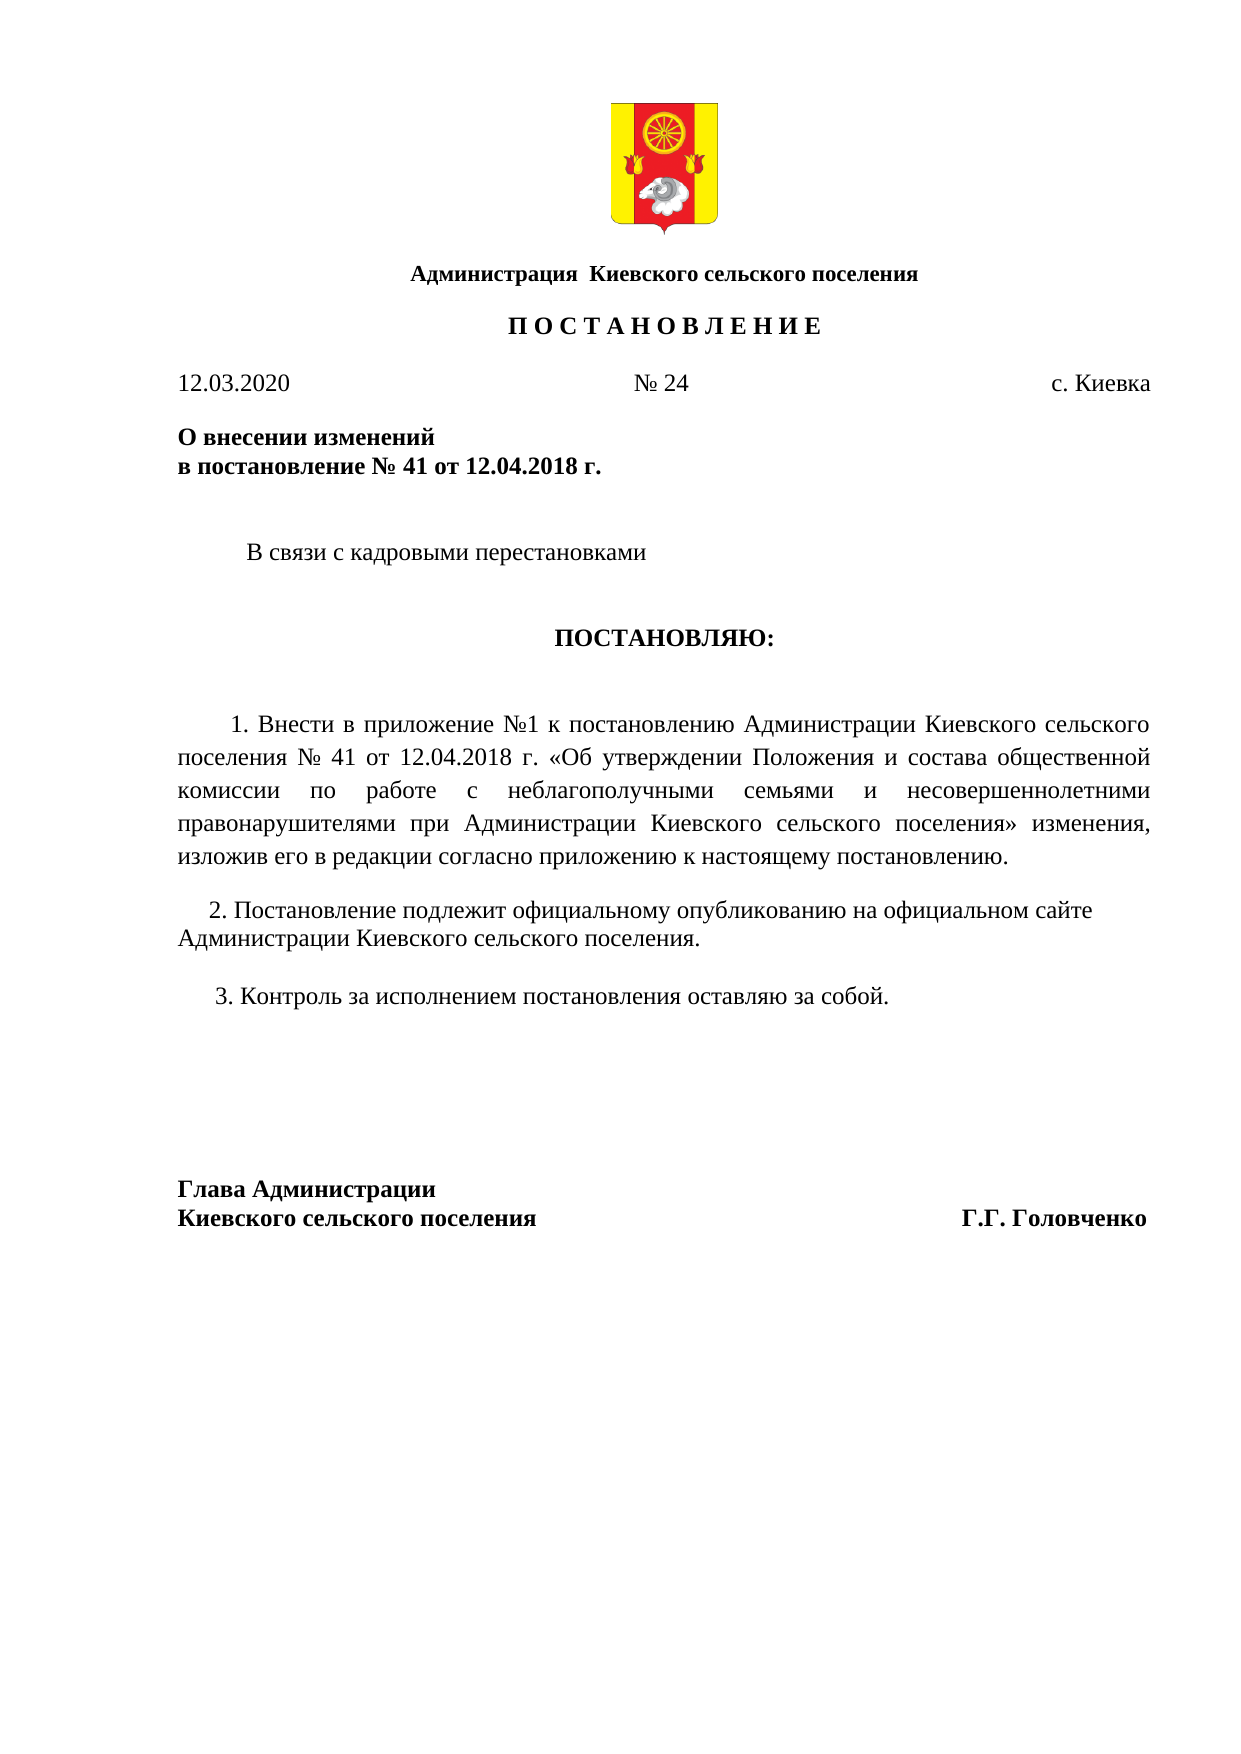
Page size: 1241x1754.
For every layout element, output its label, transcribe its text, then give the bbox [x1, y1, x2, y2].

text Киевского сельского поселения Г.Г. Головченко [177, 1203, 1152, 1232]
text Глава Администрации [177, 1174, 1152, 1203]
text О внесении изменений [177, 422, 1152, 451]
text Администрация Киевского сельского поселения [177, 260, 1152, 286]
text В связи с кадровыми перестановками [177, 537, 1152, 566]
text в постановление № 41 от 12.04.2018 г. [177, 451, 1152, 479]
text 12.03.2020 № 24 с. Киевка [177, 368, 1152, 397]
text 1. Внести в приложение №1 к постановлению Администрации Киевского сельского поселения № 41 от 12.04.2018 г. «Об утверждении Положения и состава общественной комиссии по работе с неблагополучными семьями и несовершеннолетними правонарушителями при Администрации Киевского сельского поселения» изменения, изложив его в редакции согласно приложению к настоящему постановлению. [177, 709, 1152, 870]
text П О С Т А Н О В Л Е Н И Е [177, 311, 1152, 339]
text 3. Контроль за исполнением постановления оставляю за собой. [177, 981, 1152, 1010]
picture [611, 103, 718, 235]
text 2. Постановление подлежит официальному опубликованию на официальном сайте Администрации Киевского сельского поселения. [177, 895, 1152, 952]
text ПОСТАНОВЛЯЮ: [177, 623, 1152, 651]
